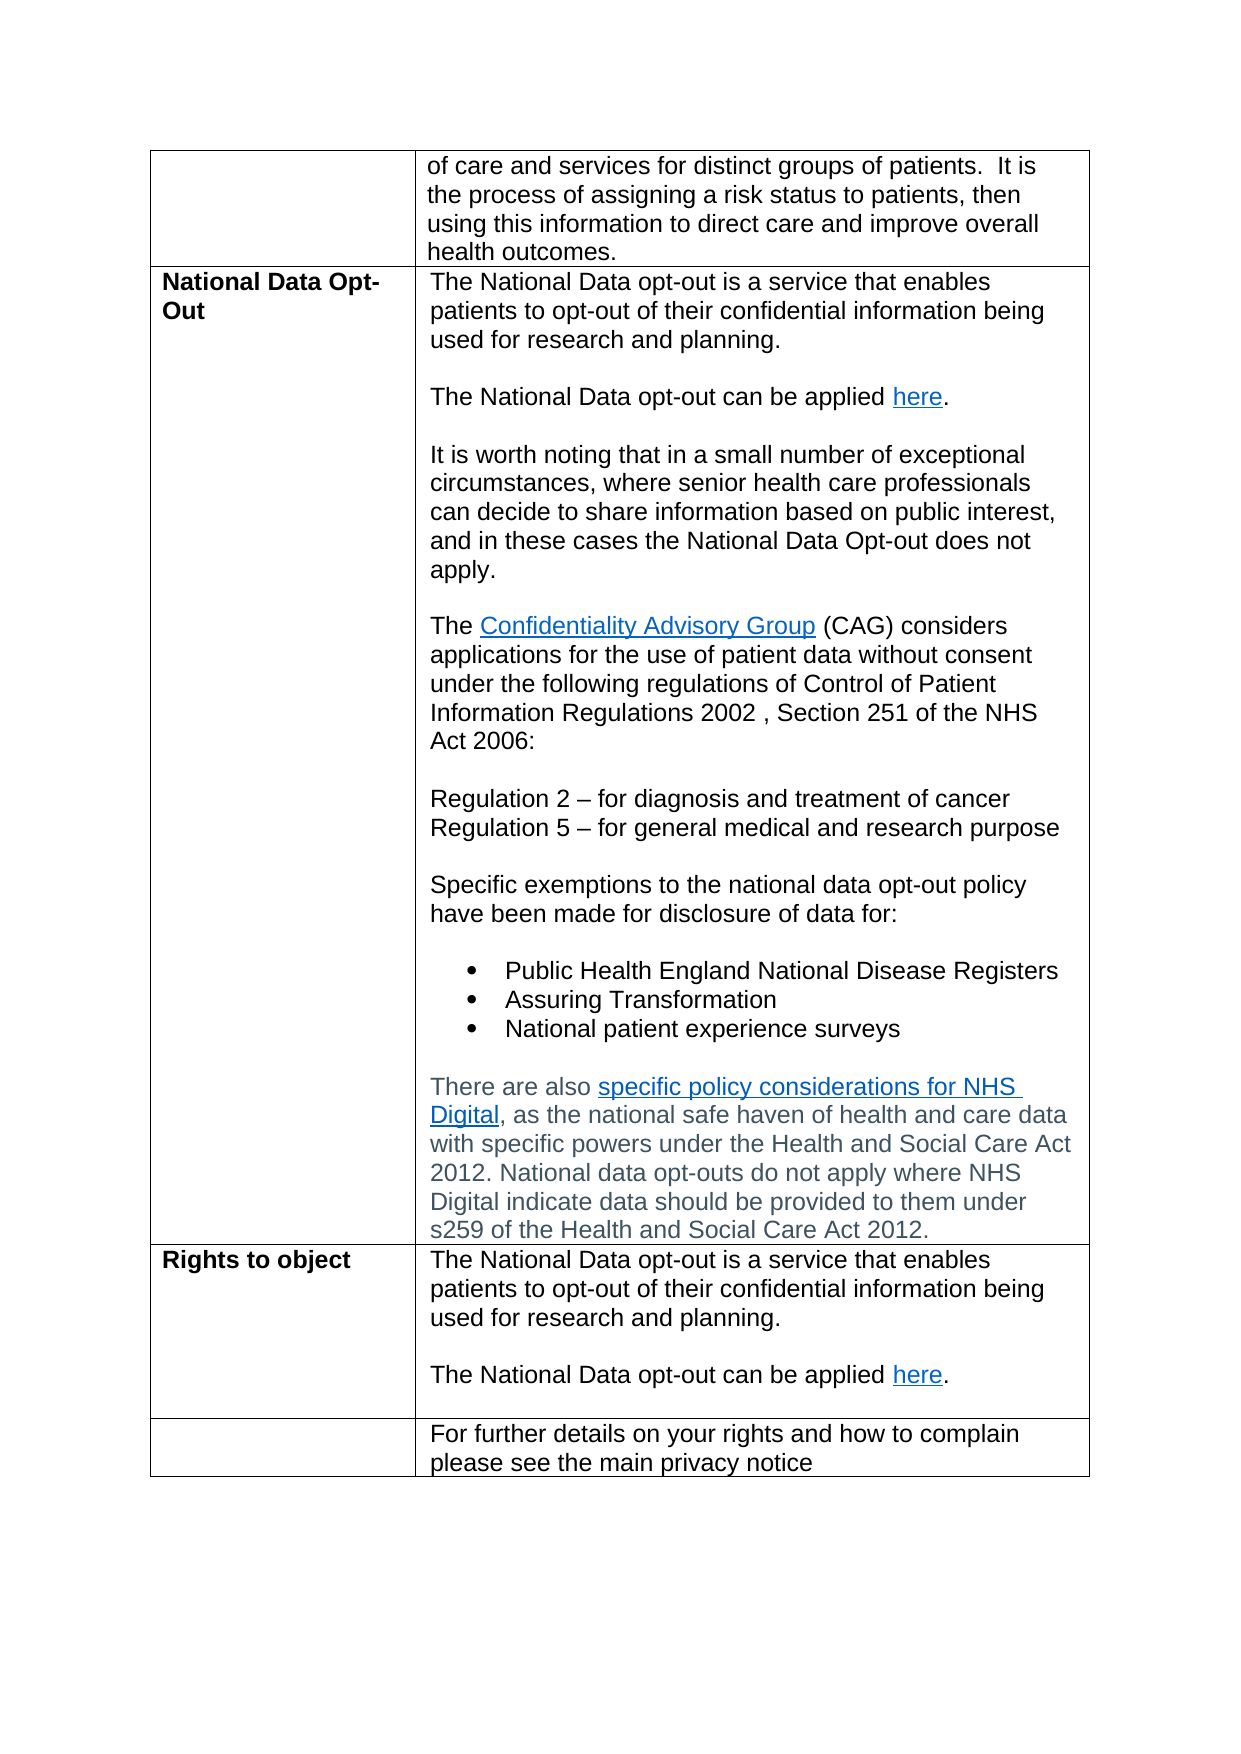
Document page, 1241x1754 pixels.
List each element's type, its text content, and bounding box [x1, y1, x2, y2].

table_cell The National Data opt-out is a service that enables patients to opt-out of their confidential information being used for research and planning. The National Data opt-out can be applied here. It is worth noting that in a small number of exceptional circumstances, where senior health care professionals can decide to share information based on public interest, and in these cases the National Data Opt-out does not apply. The Confidentiality Advisory Group (CAG) considers applications for the use of patient data without consent under the following regulations of Control of Patient Information Regulations 2002 , Section 251 of the NHS Act 2006: Regulation 2 – for diagnosis and treatment of cancer Regulation 5 – for general medical and research purpose Specific exemptions to the national data opt-out policy have been made for disclosure of data for: Public Health England National Disease Registers Assuring Transformation National patient experience surveys There are also specific policy considerations for NHS Digital, as the national safe haven of health and care data with specific powers under the Health and Social Care Act 2012. National data opt-outs do not apply where NHS Digital indicate data should be provided to them under s259 of the Health and Social Care Act 2012. [416, 267, 1089, 1244]
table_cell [416, 151, 1089, 266]
table_cell The National Data opt-out is a service that enables patients to opt-out of their confidential information being used for research and planning. The National Data opt-out can be applied here. [416, 1245, 1089, 1418]
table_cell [151, 151, 415, 266]
table_cell Rights to object [151, 1245, 415, 1418]
table_cell National Data Opt-Out [151, 267, 415, 1244]
table_cell For further details on your rights and how to complain please see the main privacy notice [416, 1419, 1089, 1476]
table_cell [151, 1419, 415, 1476]
